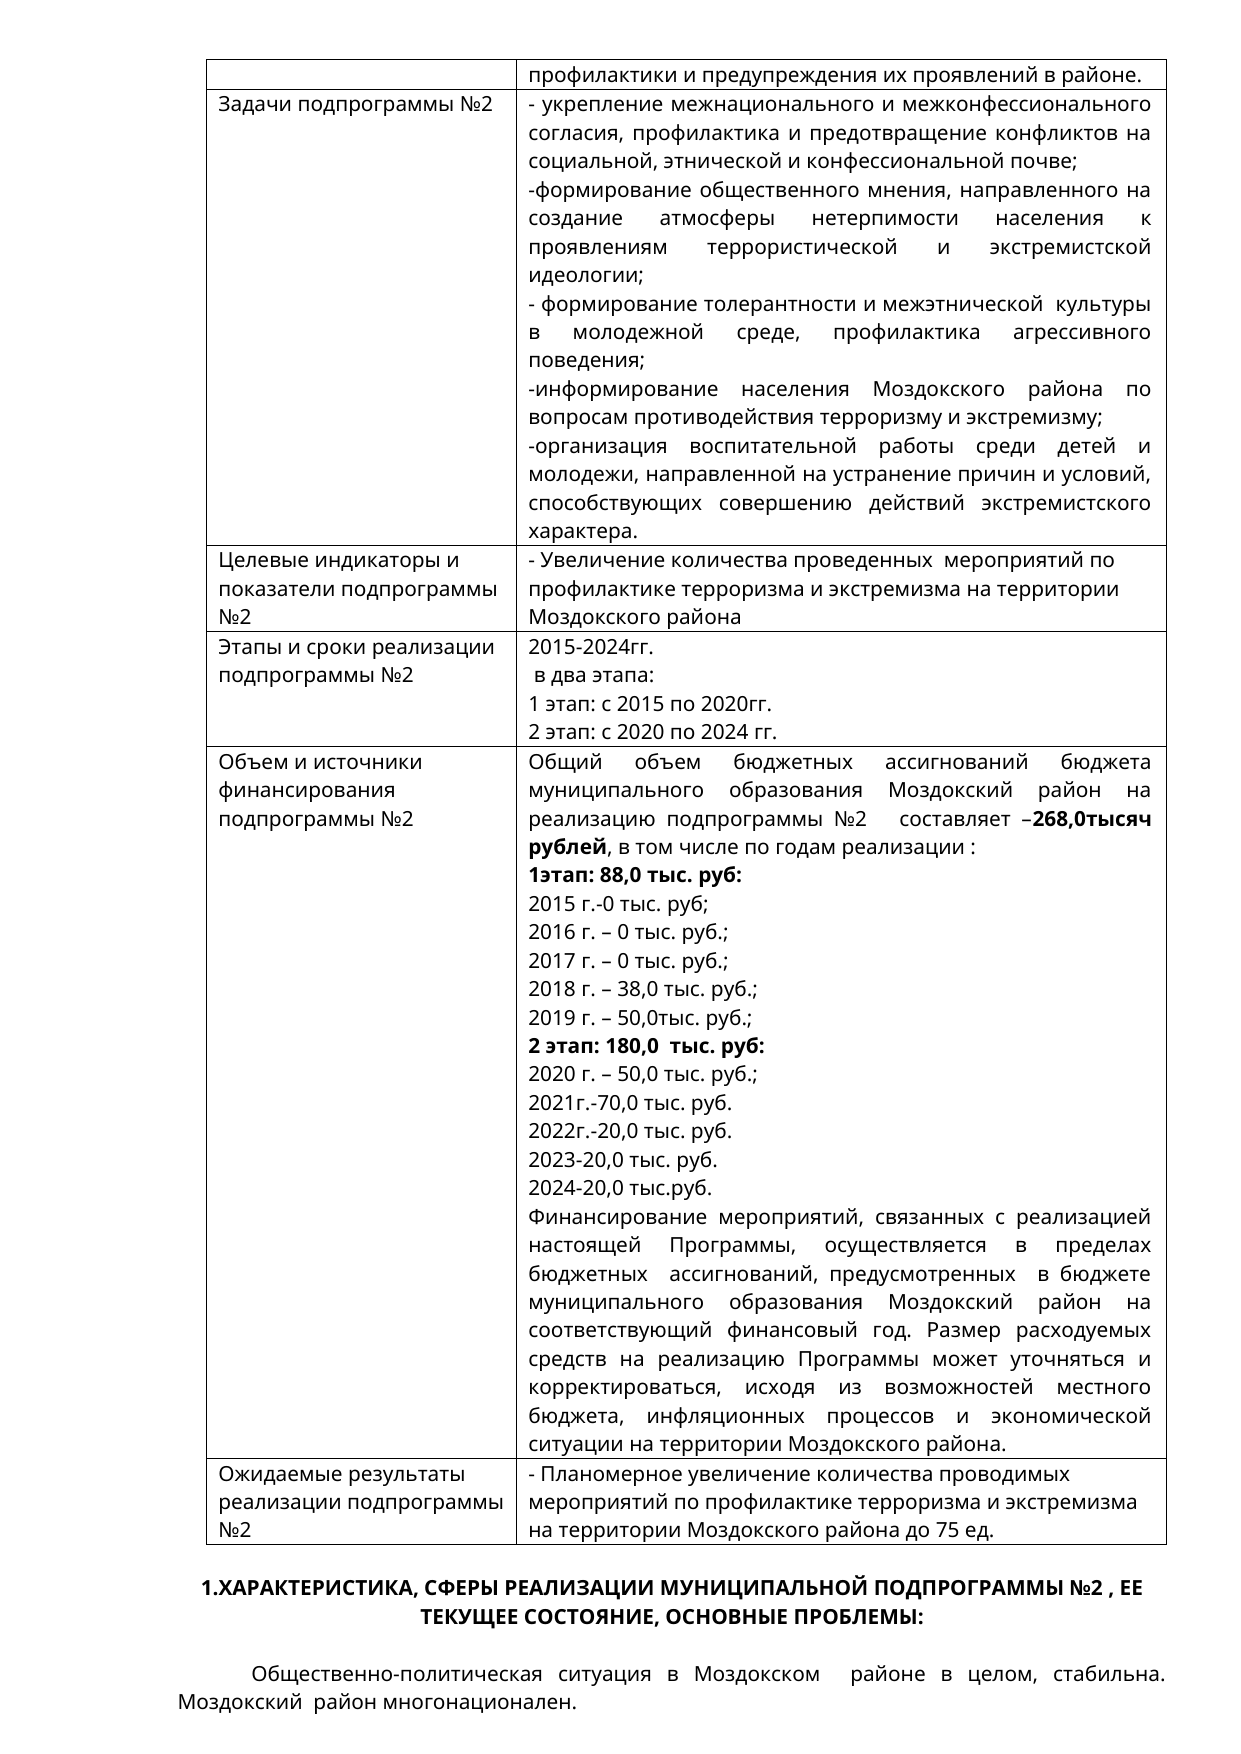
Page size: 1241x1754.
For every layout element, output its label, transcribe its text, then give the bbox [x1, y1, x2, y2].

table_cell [517, 60, 1166, 88]
table_cell 2015-2024гг. в два этапа: 1 этап: с 2015 по 2020гг. 2 этап: с 2020 по 2024 гг. [517, 632, 1166, 746]
table_cell - Увеличение количества проведенных мероприятий по профилактике терроризма и экстремизма на территории Моздокского района [517, 546, 1166, 631]
table_cell - Планомерное увеличение количества проводимых мероприятий по профилактике терроризма и экстремизма на территории Моздокского района до 75 ед. [517, 1459, 1166, 1544]
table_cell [207, 60, 516, 88]
table_cell Задачи подпрограммы №2 [207, 90, 516, 544]
table_cell Общий объем бюджетных ассигнований бюджета муниципального образования Моздокский район на реализацию подпрограммы №2 составляет –268,0тысяч рублей, в том числе по годам реализации : 1этап: 88,0 тыс. руб: 2015 г.-0 тыс. руб; 2016 г. – 0 тыс. руб.; 2017 г. – 0 тыс. руб.; 2018 г. – 38,0 тыс. руб.; 2019 г. – 50,0тыс. руб.; 2 этап: 180,0 тыс. руб: 2020 г. – 50,0 тыс. руб.; 2021г.-70,0 тыс. руб. 2022г.-20,0 тыс. руб. 2023-20,0 тыс. руб. 2024-20,0 тыс.руб. Финансирование мероприятий, связанных с реализацией настоящей Программы, осуществляется в пределах бюджетных ассигнований, предусмотренных в бюджете муниципального образования Моздокский район на соответствующий финансовый год. Размер расходуемых средств на реализацию Программы может уточняться и корректироваться, исходя из возможностей местного бюджета, инфляционных процессов и экономической ситуации на территории Моздокского района. [517, 747, 1166, 1458]
table_cell Этапы и сроки реализации подпрограммы №2 [207, 632, 516, 746]
table_cell Целевые индикаторы и показатели подпрограммы №2 [207, 546, 516, 631]
table_cell Объем и источники финансирования подпрограммы №2 [207, 747, 516, 1458]
text Общественно-политическая ситуация в Моздокском районе в целом, стабильна. Моздокский район многонационален. [177, 1659, 1167, 1716]
text 1.ХАРАКТЕРИСТИКА, СФЕРЫ РЕАЛИЗАЦИИ МУНИЦИПАЛЬНОЙ ПОДПРОГРАММЫ №2 , ЕЕ ТЕКУЩЕЕ СОСТОЯНИЕ, ОСНОВНЫЕ ПРОБЛЕМЫ: [177, 1573, 1167, 1630]
table_cell - укрепление межнационального и межконфессионального согласия, профилактика и предотвращение конфликтов на социальной, этнической и конфессиональной почве; -формирование общественного мнения, направленного на создание атмосферы нетерпимости населения к проявлениям террористической и экстремистской идеологии; - формирование толерантности и межэтнической культуры в молодежной среде, профилактика агрессивного поведения; -информирование населения Моздокского района по вопросам противодействия терроризму и экстремизму; -организация воспитательной работы среди детей и молодежи, направленной на устранение причин и условий, способствующих совершению действий экстремистского характера. [517, 90, 1166, 544]
table_cell Ожидаемые результаты реализации подпрограммы №2 [207, 1459, 516, 1544]
